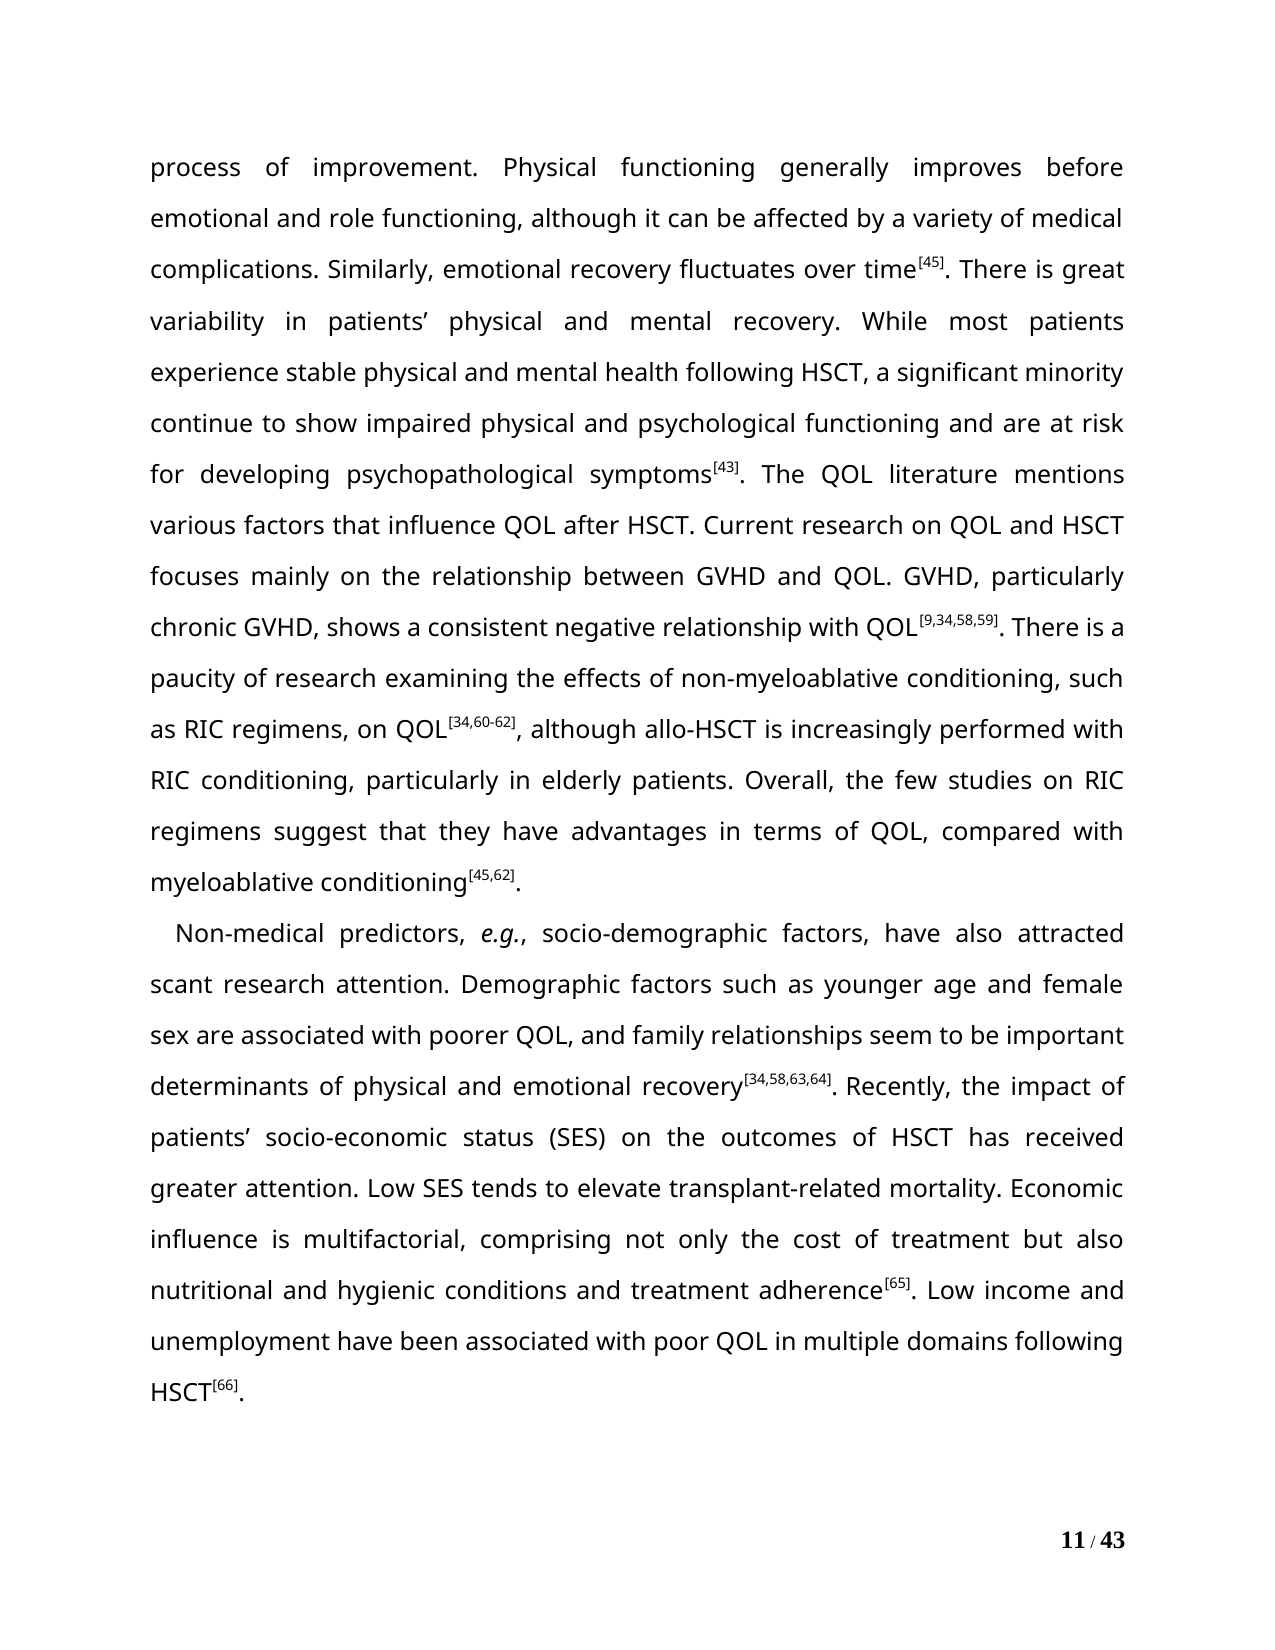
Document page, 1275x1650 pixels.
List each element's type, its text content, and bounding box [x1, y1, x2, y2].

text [150, 150, 1125, 899]
text Non-medical predictors, e.g., socio-demographic factors, have also attracted scant research attention. Demographic factors such as younger age and female sex are associated with poorer QOL, and family relationships seem to be important determinants of physical and emotional recovery[34,58,63,64]. Recently, the impact of patients’ socio-economic status (SES) on the outcomes of HSCT has received greater attention. Low SES tends to elevate transplant-related mortality. Economic influence is multifactorial, comprising not only the cost of treatment but also nutritional and hygienic conditions and treatment adherence[65]. Low income and unemployment have been associated with poor QOL in multiple domains following HSCT[66]. [150, 916, 1125, 1409]
